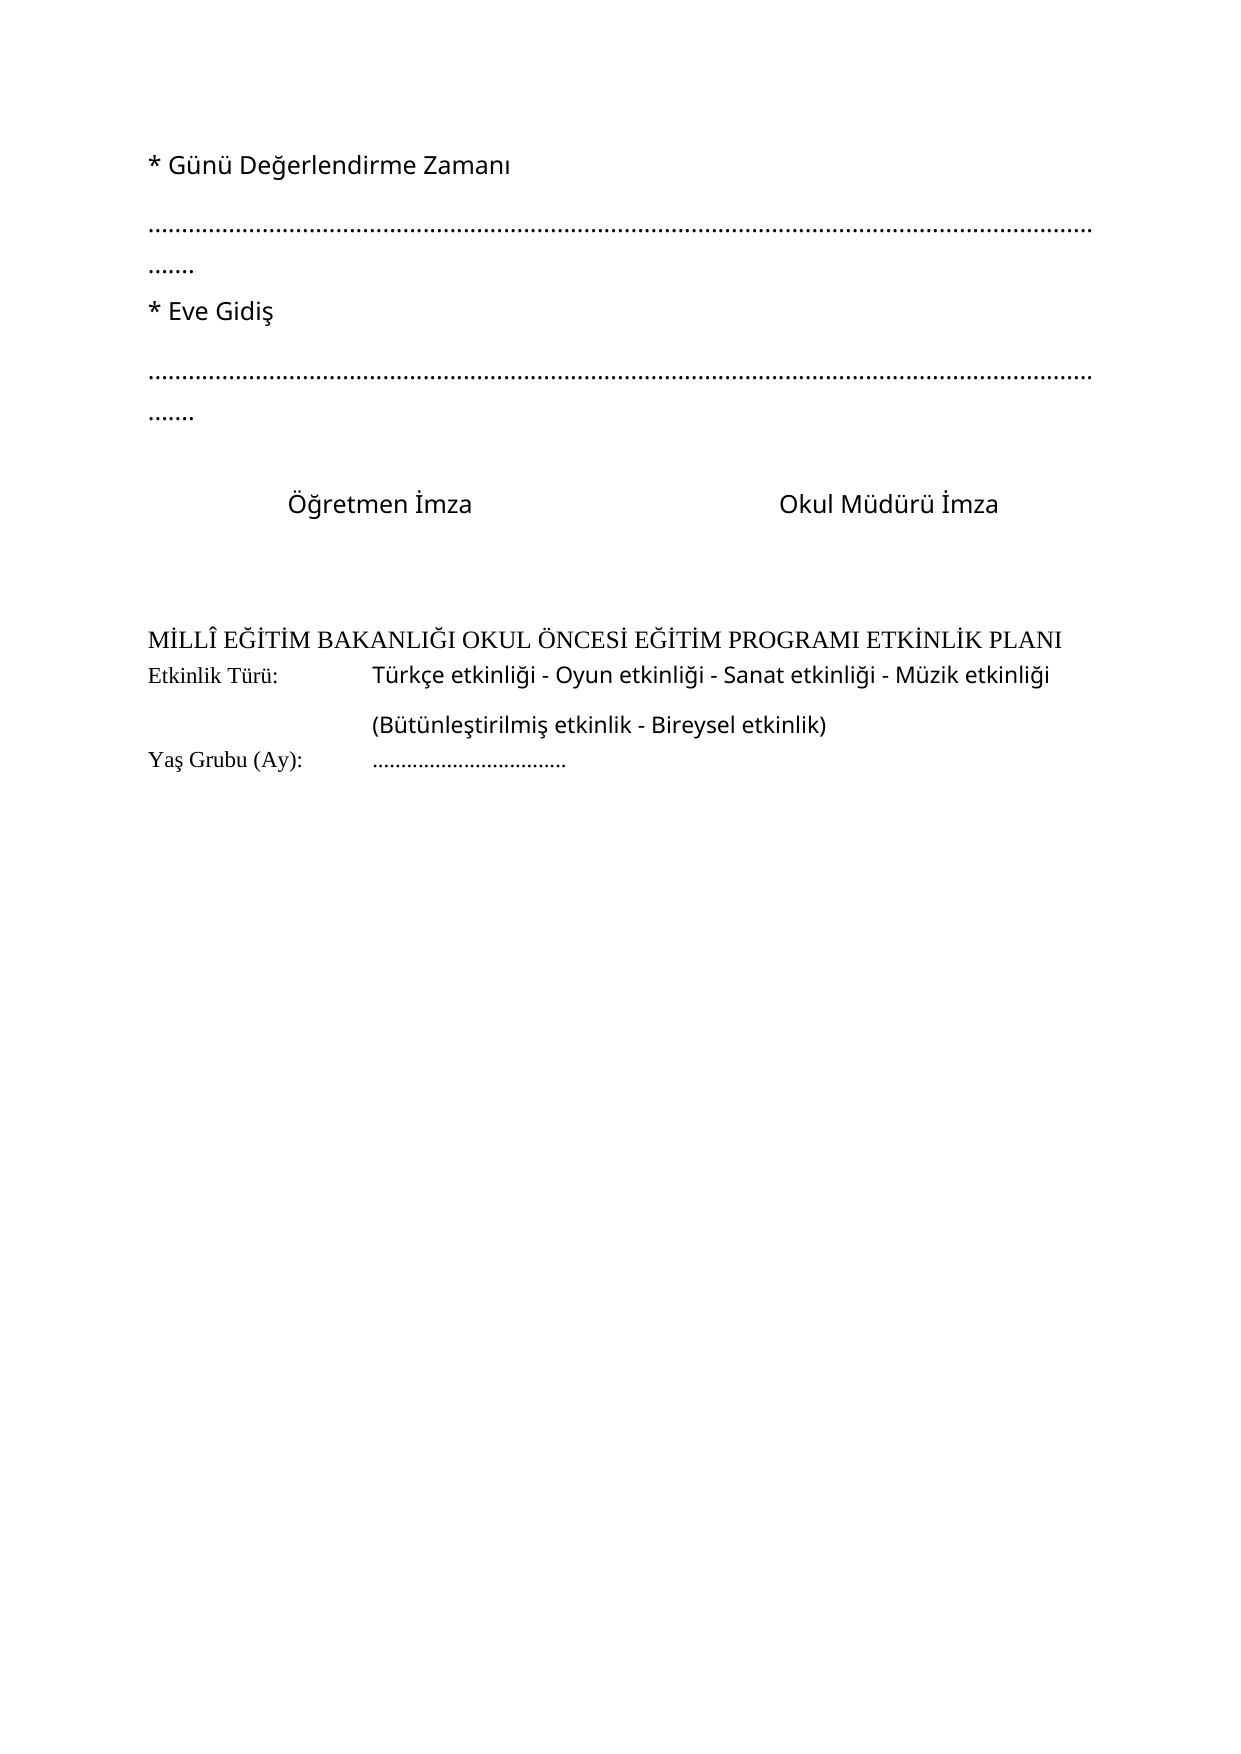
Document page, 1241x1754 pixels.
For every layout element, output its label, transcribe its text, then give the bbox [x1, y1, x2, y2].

text (Bütünleştirilmiş etkinlik - Bireysel etkinlik) [148, 709, 1093, 740]
text Yaş Grubu (Ay): .................................. [148, 746, 1093, 772]
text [148, 206, 1093, 281]
text * Eve Gidiş [148, 294, 1093, 328]
text Öğretmen İmza Okul Müdürü İmza [148, 487, 1093, 521]
text Etkinlik Türü: Türkçe etkinliği - Oyun etkinliği - Sanat etkinliği - Müzik etkinliği [148, 659, 1093, 691]
text * Günü Değerlendirme Zamanı [148, 148, 1093, 182]
text MİLLÎ EĞİTİM BAKANLIĞI OKUL ÖNCESİ EĞİTİM PROGRAMI ETKİNLİK PLANI [148, 625, 1093, 654]
text .................................................................................................................................................... [148, 352, 1093, 427]
